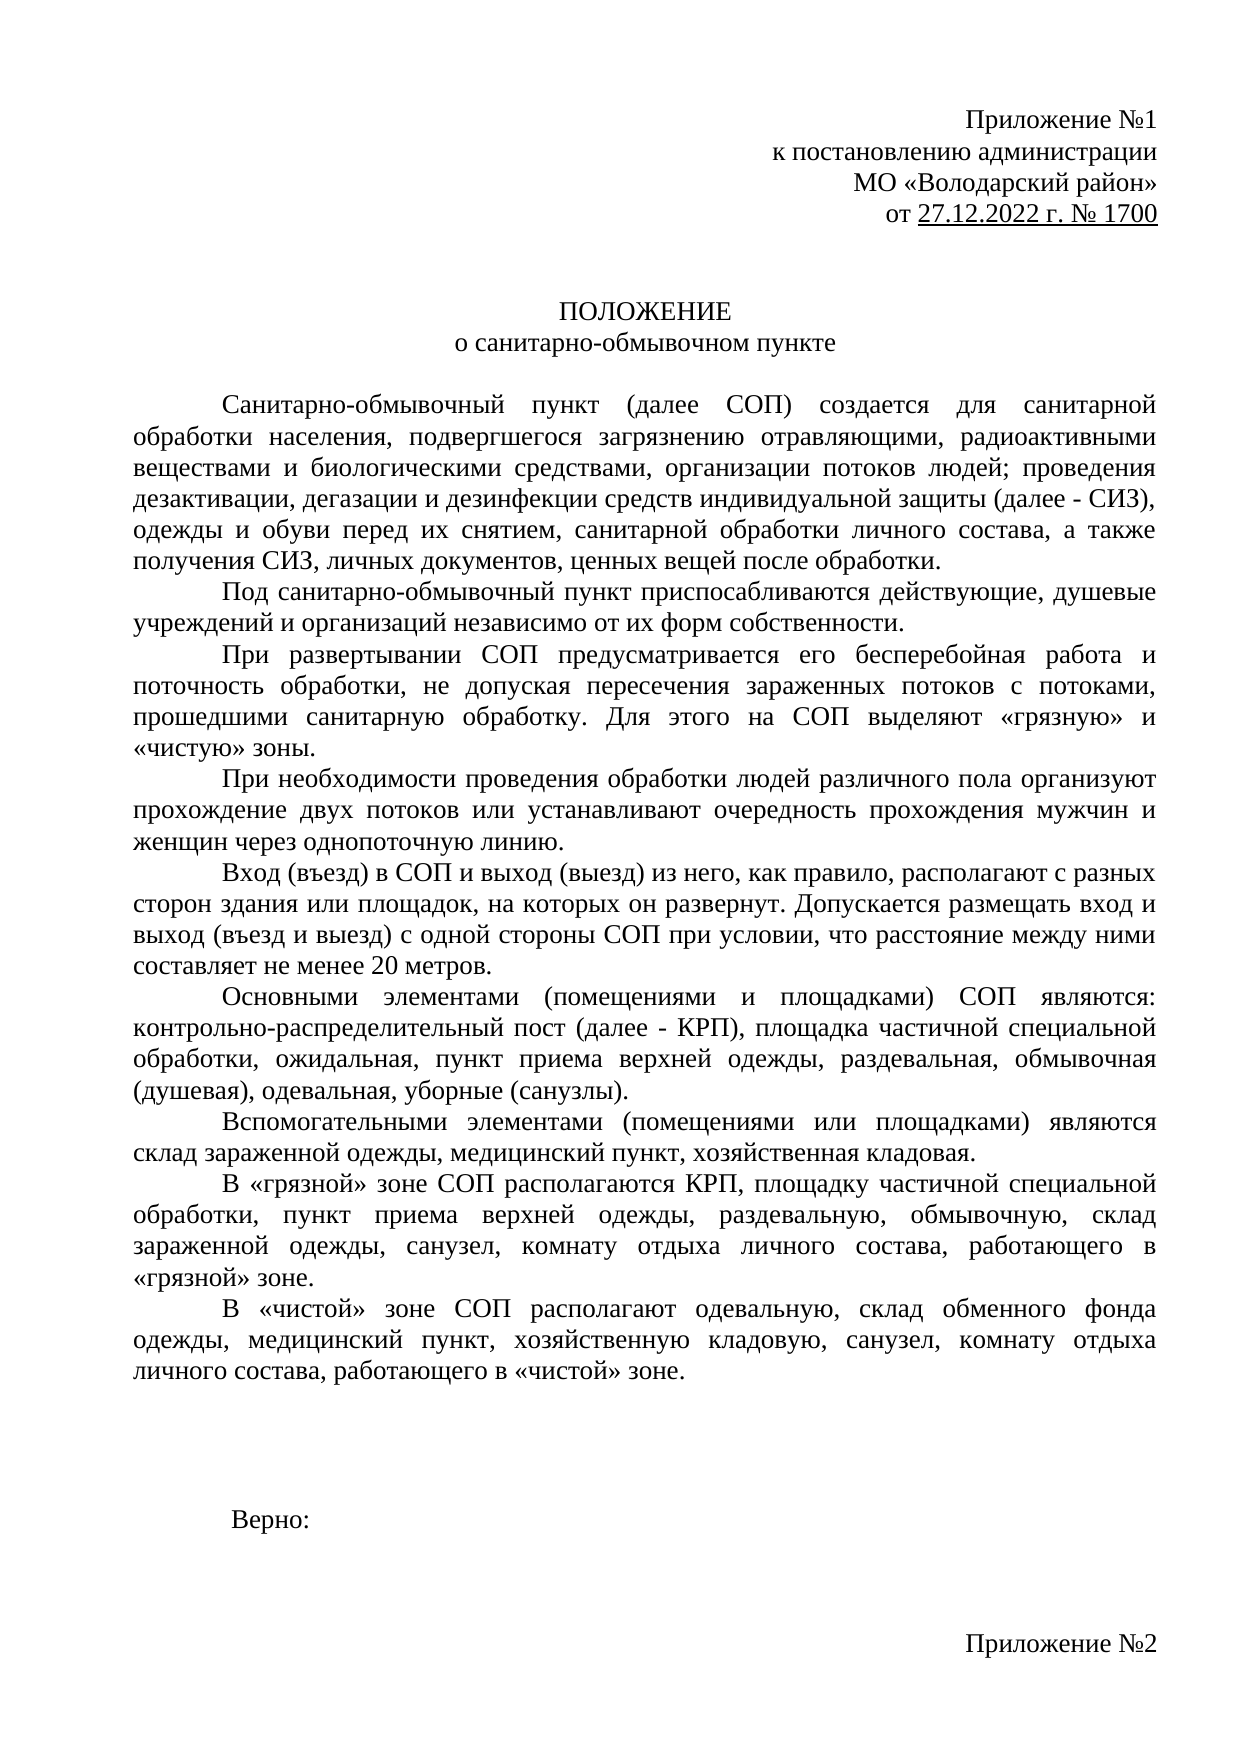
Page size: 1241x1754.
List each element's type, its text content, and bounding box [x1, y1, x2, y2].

text Санитарно-обмывочный пункт (далее СОП) создается для санитарной обработки населения, подвергшегося загрязнению отравляющими, радиоактивными веществами и биологическими средствами, организации потоков людей; проведения дезактивации, дегазации и дезинфекции средств индивидуальной защиты (далее - СИЗ), одежды и обуви перед их снятием, санитарной обработки личного состава, а также получения СИЗ, личных документов, ценных вещей после обработки. [133, 388, 1157, 575]
text В «чистой» зоне СОП располагают одевальную, склад обменного фонда одежды, медицинский пункт, хозяйственную кладовую, санузел, комнату отдыха личного состава, работающего в «чистой» зоне. [133, 1292, 1157, 1385]
text ПОЛОЖЕНИЕ [133, 295, 1157, 326]
text Основными элементами (помещениями и площадками) СОП являются: контрольно-распределительный пост (далее - КРП), площадка частичной специальной обработки, ожидальная, пункт приема верхней одежды, раздевальная, обмывочная (душевая), одевальная, уборные (санузлы). [133, 980, 1157, 1105]
text Вход (въезд) в СОП и выход (выезд) из него, как правило, располагают с разных сторон здания или площадок, на которых он развернут. Допускается размещать вход и выход (въезд и выезд) с одной стороны СОП при условии, что расстояние между ними составляет не менее 20 метров. [133, 856, 1157, 980]
text о санитарно-обмывочном пункте [133, 326, 1157, 357]
text МО «Володарский район» [133, 166, 1157, 197]
text Приложение №1 [133, 103, 1157, 134]
text Приложение №2 [133, 1627, 1157, 1658]
text к постановлению администрации [133, 134, 1157, 166]
text от 27.12.2022 г. № 1700 [133, 197, 1157, 228]
text Верно: [133, 1503, 1157, 1534]
text В «грязной» зоне СОП располагаются КРП, площадку частичной специальной обработки, пункт приема верхней одежды, раздевальную, обмывочную, склад зараженной одежды, санузел, комнату отдыха личного состава, работающего в «грязной» зоне. [133, 1167, 1157, 1292]
text Под санитарно-обмывочный пункт приспосабливаются действующие, душевые учреждений и организаций независимо от их форм собственности. [133, 575, 1157, 638]
text Вспомогательными элементами (помещениями или площадками) являются склад зараженной одежды, медицинский пункт, хозяйственная кладовая. [133, 1105, 1157, 1167]
text При необходимости проведения обработки людей различного пола организуют прохождение двух потоков или устанавливают очередность прохождения мужчин и женщин через однопоточную линию. [133, 762, 1157, 856]
text При развертывании СОП предусматривается его бесперебойная работа и поточность обработки, не допуская пересечения зараженных потоков с потоками, прошедшими санитарную обработку. Для этого на СОП выделяют «грязную» и «чистую» зоны. [133, 638, 1157, 762]
